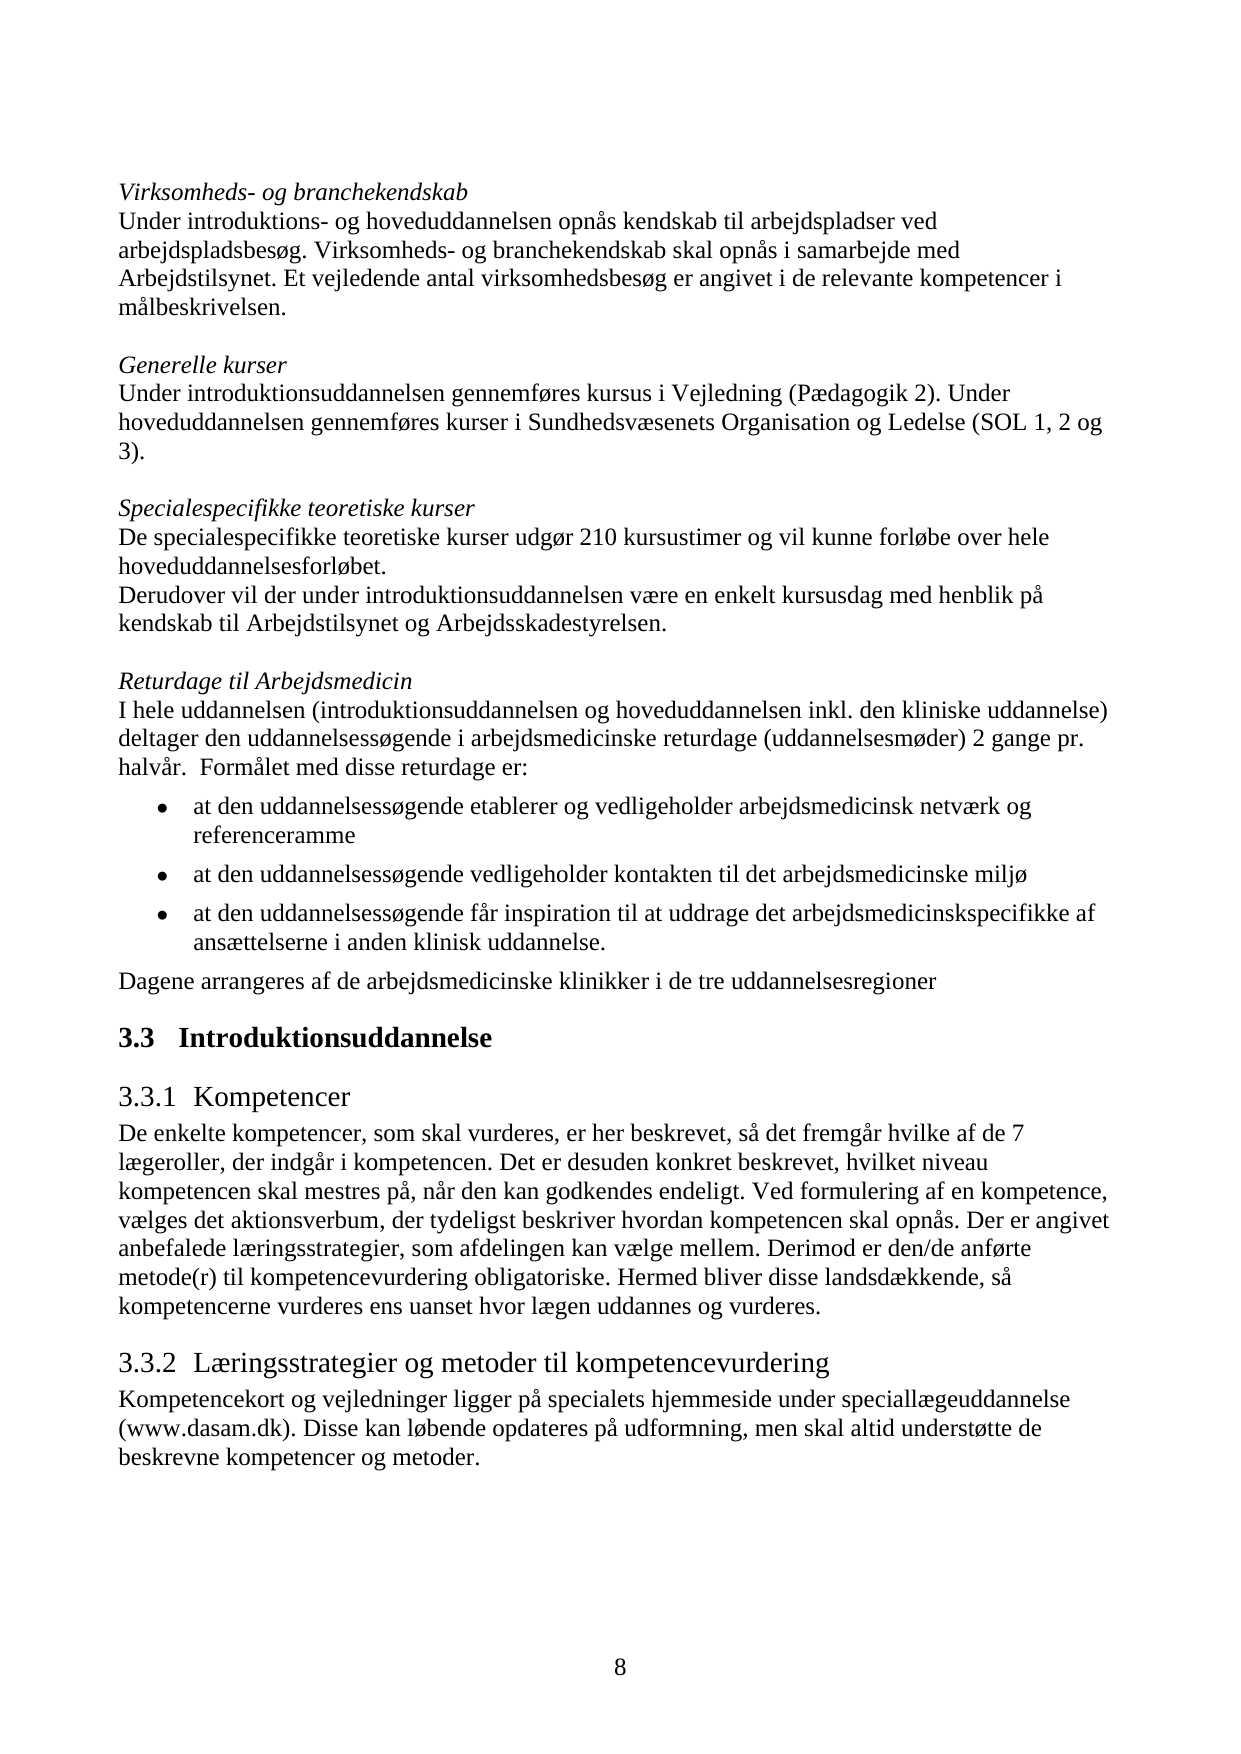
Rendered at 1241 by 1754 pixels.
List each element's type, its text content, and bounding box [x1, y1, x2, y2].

text Kompetencekort og vejledninger ligger på specialets hjemmeside under speciallægeuddannelse (www.dasam.dk). Disse kan løbende opdateres på udformning, men skal altid understøtte de beskrevne kompetencer og metoder. [118, 1384, 1122, 1471]
text Dagene arrangeres af de arbejdsmedicinske klinikker i de tre uddannelsesregioner [118, 966, 1122, 995]
list at den uddannelsessøgende etablerer og vedligeholder arbejdsmedicinsk netværk og referenceramme [156, 791, 1122, 849]
text Derudover vil der under introduktionsuddannelsen være en enkelt kursusdag med henblik på kendskab til Arbejdstilsynet og Arbejdsskadestyrelsen. [118, 580, 1122, 666]
text De enkelte kompetencer, som skal vurderes, er her beskrevet, så det fremgår hvilke af de 7 lægeroller, der indgår i kompetencen. Det er desuden konkret beskrevet, hvilket niveau kompetencen skal mestres på, når den kan godkendes endeligt. Ved formulering af en kompetence, vælges det aktionsverbum, der tydeligst beskriver hvordan kompetencen skal opnås. Der er angivet anbefalede læringsstrategier, som afdelingen kan vælge mellem. Derimod er den/de anførte metode(r) til kompetencevurdering obligatoriske. Hermed bliver disse landsdækkende, så kompetencerne vurderes ens uanset hvor lægen uddannes og vurderes. [118, 1118, 1122, 1320]
text Under introduktionsuddannelsen gennemføres kursus i Vejledning (Pædagogik 2). Under hoveduddannelsen gennemføres kurser i Sundhedsvæsenets Organisation og Ledelse (SOL 1, 2 og 3). [118, 378, 1122, 465]
list at den uddannelsessøgende får inspiration til at uddrage det arbejdsmedicinskspecifikke af ansættelserne i anden klinisk uddannelse. [156, 898, 1122, 956]
text Returdage til Arbejdsmedicin I hele uddannelsen (introduktionsuddannelsen og hoveduddannelsen inkl. den kliniske uddannelse) deltager den uddannelsessøgende i arbejdsmedicinske returdage (uddannelsesmøder) 2 gange pr. halvår. Formålet med disse returdage er: [118, 666, 1122, 781]
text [118, 177, 1122, 350]
subtitle Introduktionsuddannelse [118, 1020, 1122, 1054]
text Specialespecifikke teoretiske kurser [118, 493, 1122, 522]
list at den uddannelsessøgende vedligeholder kontakten til det arbejdsmedicinske miljø [156, 859, 1122, 888]
text De specialespecifikke teoretiske kurser udgør 210 kursustimer og vil kunne forløbe over hele hoveduddannelsesforløbet. [118, 522, 1122, 580]
text Generelle kurser [118, 350, 1122, 378]
subtitle Læringsstrategier og metoder til kompetencevurdering [118, 1345, 1122, 1378]
subtitle Kompetencer [118, 1079, 1122, 1112]
